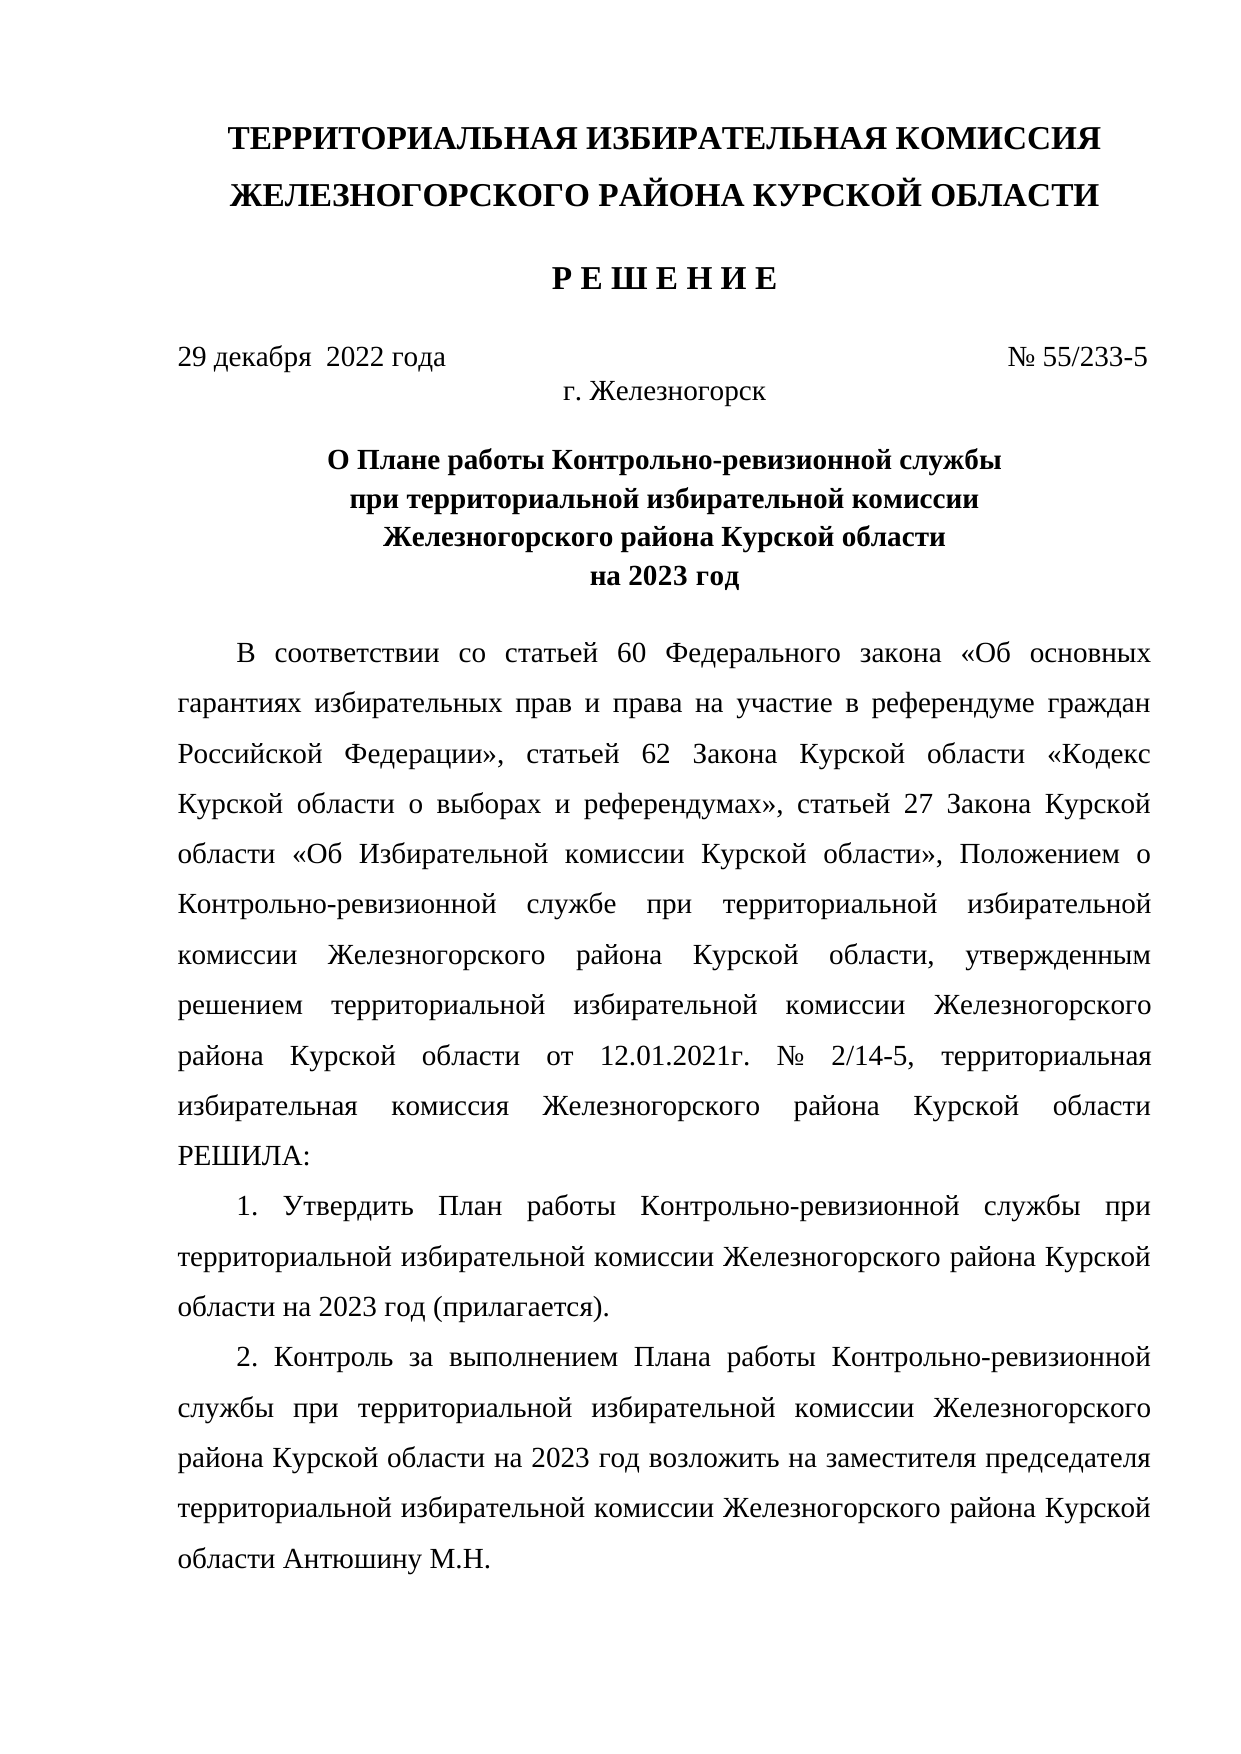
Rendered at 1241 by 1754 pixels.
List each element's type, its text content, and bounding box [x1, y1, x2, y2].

text В соответствии со статьей 60 Федерального закона «Об основных гарантиях избирательных прав и права на участие в референдуме граждан Российской Федерации», статьей 62 Закона Курской области «Кодекс Курской области о выборах и референдумах», статьей 27 Закона Курской области «Об Избирательной комиссии Курской области», Положением о Контрольно-ревизионной службе при территориальной избирательной комиссии Железногорского района Курской области, утвержденным решением территориальной избирательной комиссии Железногорского района Курской области от 12.01.2021г. № 2/14-5, территориальная избирательная комиссия Железногорского района Курской области РЕШИЛА: [177, 635, 1152, 1172]
text 2. Контроль за выполнением Плана работы Контрольно-ревизионной службы при территориальной избирательной комиссии Железногорского района Курской области на 2023 год возложить на заместителя председателя территориальной избирательной комиссии Железногорского района Курской области Антюшину М.Н. [177, 1339, 1152, 1574]
text при территориальной избирательной комиссии [177, 481, 1152, 514]
text 1. Утвердить План работы Контрольно-ревизионной службы при территориальной избирательной комиссии Железногорского района Курской области на 2023 год (прилагается). [177, 1188, 1152, 1323]
text на 2023 год [177, 558, 1152, 592]
subtitle Р Е Ш Е Н И Е [177, 258, 1152, 296]
text 29 декабря 2022 года № 55/233-5 [177, 339, 1152, 373]
text ТЕРРИТОРИАЛЬНАЯ ИЗБИРАТЕЛЬНАЯ КОМИССИЯ [177, 118, 1152, 156]
text Железногорского района Курской области [177, 519, 1152, 553]
text О Плане работы Контрольно-ревизионной службы [177, 442, 1152, 476]
text ЖЕЛЕЗНОГОРСКОГО РАЙОНА КУРСКОЙ ОБЛАСТИ [177, 176, 1152, 214]
text г. Железногорск [177, 373, 1152, 407]
